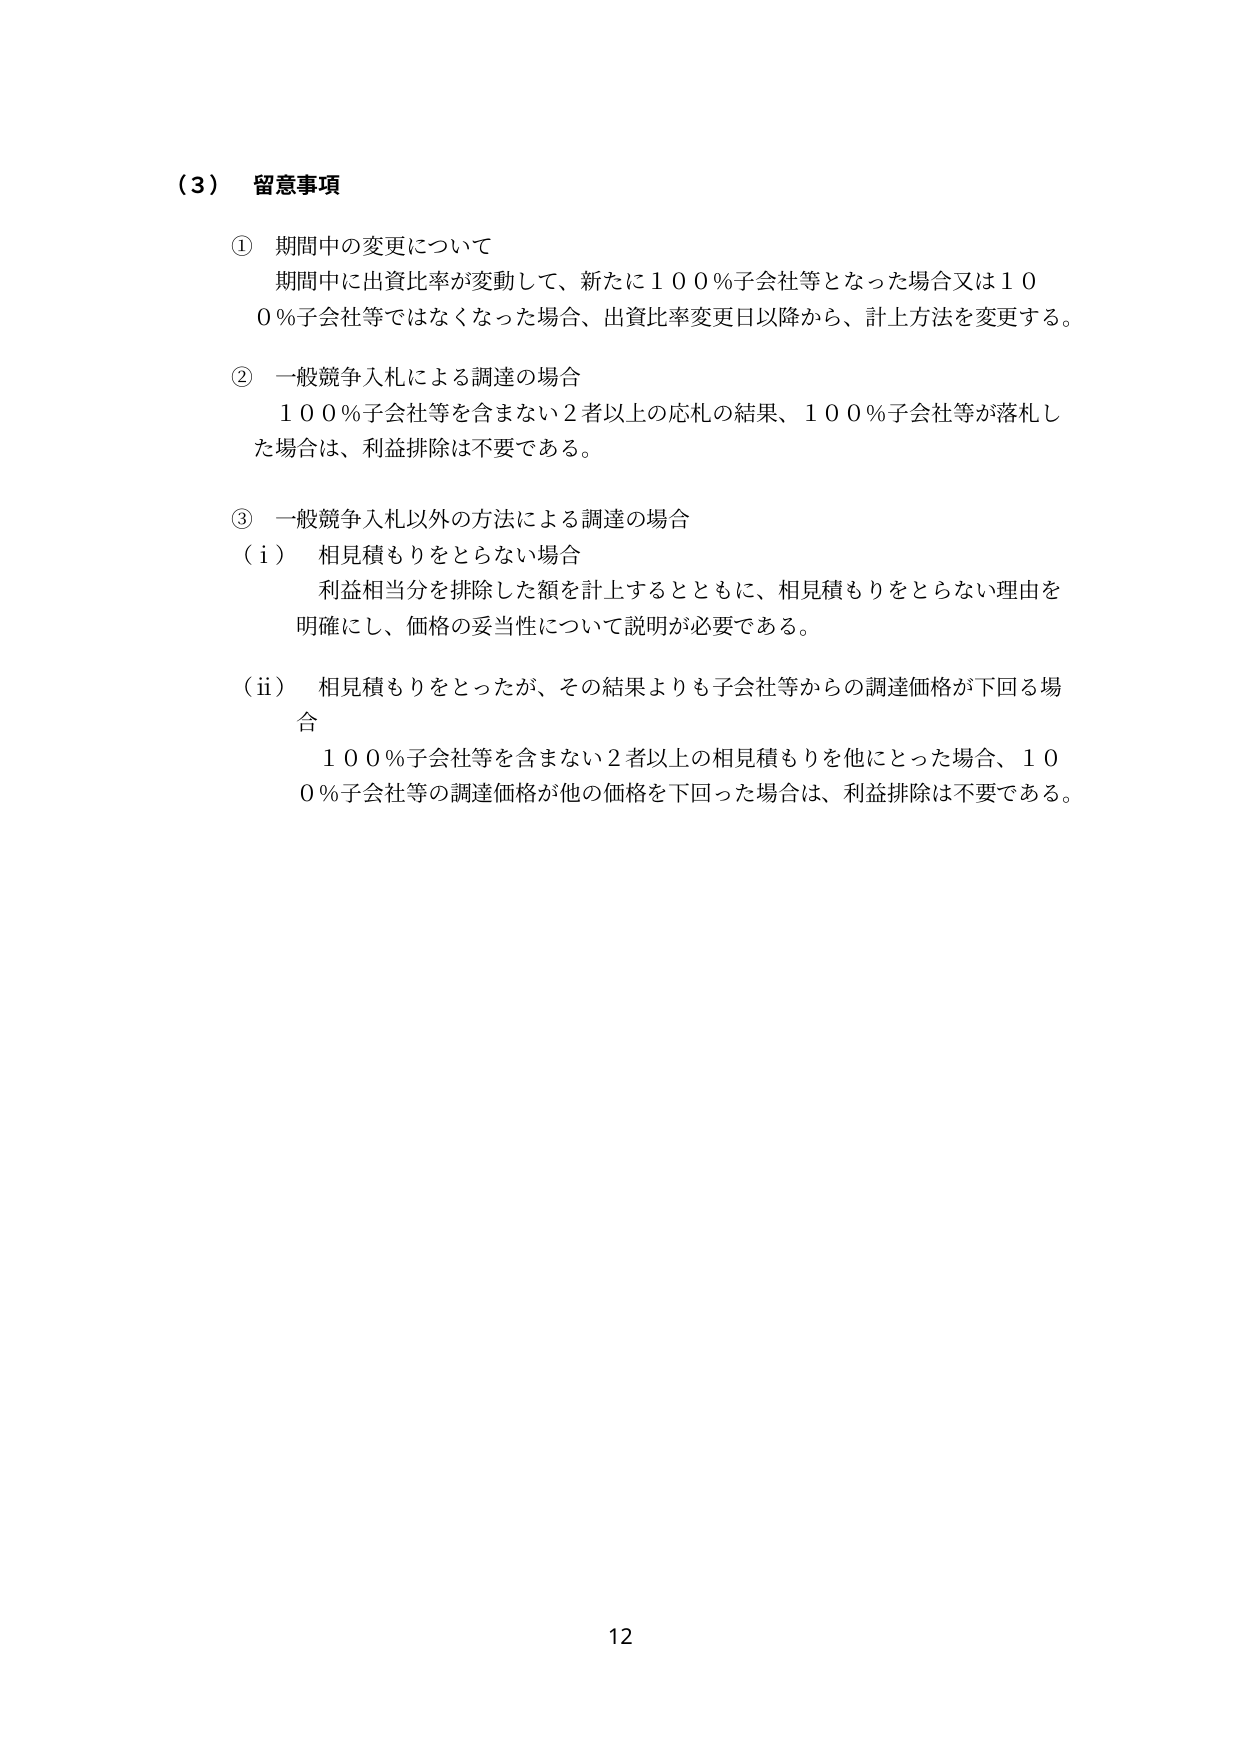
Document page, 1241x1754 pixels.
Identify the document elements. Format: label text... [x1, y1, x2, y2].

text ① 期間中の変更について [165, 227, 1075, 263]
text （３） 留意事項 [165, 167, 1075, 202]
text ③ 一般競争入札以外の方法による調達の場合 [165, 501, 1075, 536]
text １００％子会社等を含まない２者以上の相見積もりを他にとった場合、１００％子会社等の調達価格が他の価格を下回った場合は、利益排除は不要である。 [165, 739, 1075, 810]
text （ⅰ） 相見積もりをとらない場合 [165, 536, 1075, 572]
text 利益相当分を排除した額を計上するとともに、相見積もりをとらない理由を明確にし、価格の妥当性について説明が必要である。 [165, 572, 1075, 643]
text １００％子会社等を含まない２者以上の応札の結果、１００％子会社等が落札した場合は、利益排除は不要である。 [165, 394, 1075, 465]
text ② 一般競争入札による調達の場合 [165, 359, 1075, 394]
text （ⅱ） 相見積もりをとったが、その結果よりも子会社等からの調達価格が下回る場合 [165, 668, 1075, 739]
text 期間中に出資比率が変動して、新たに１００％子会社等となった場合又は１００％子会社等ではなくなった場合、出資比率変更日以降から、計上方法を変更する。 [165, 263, 1075, 334]
